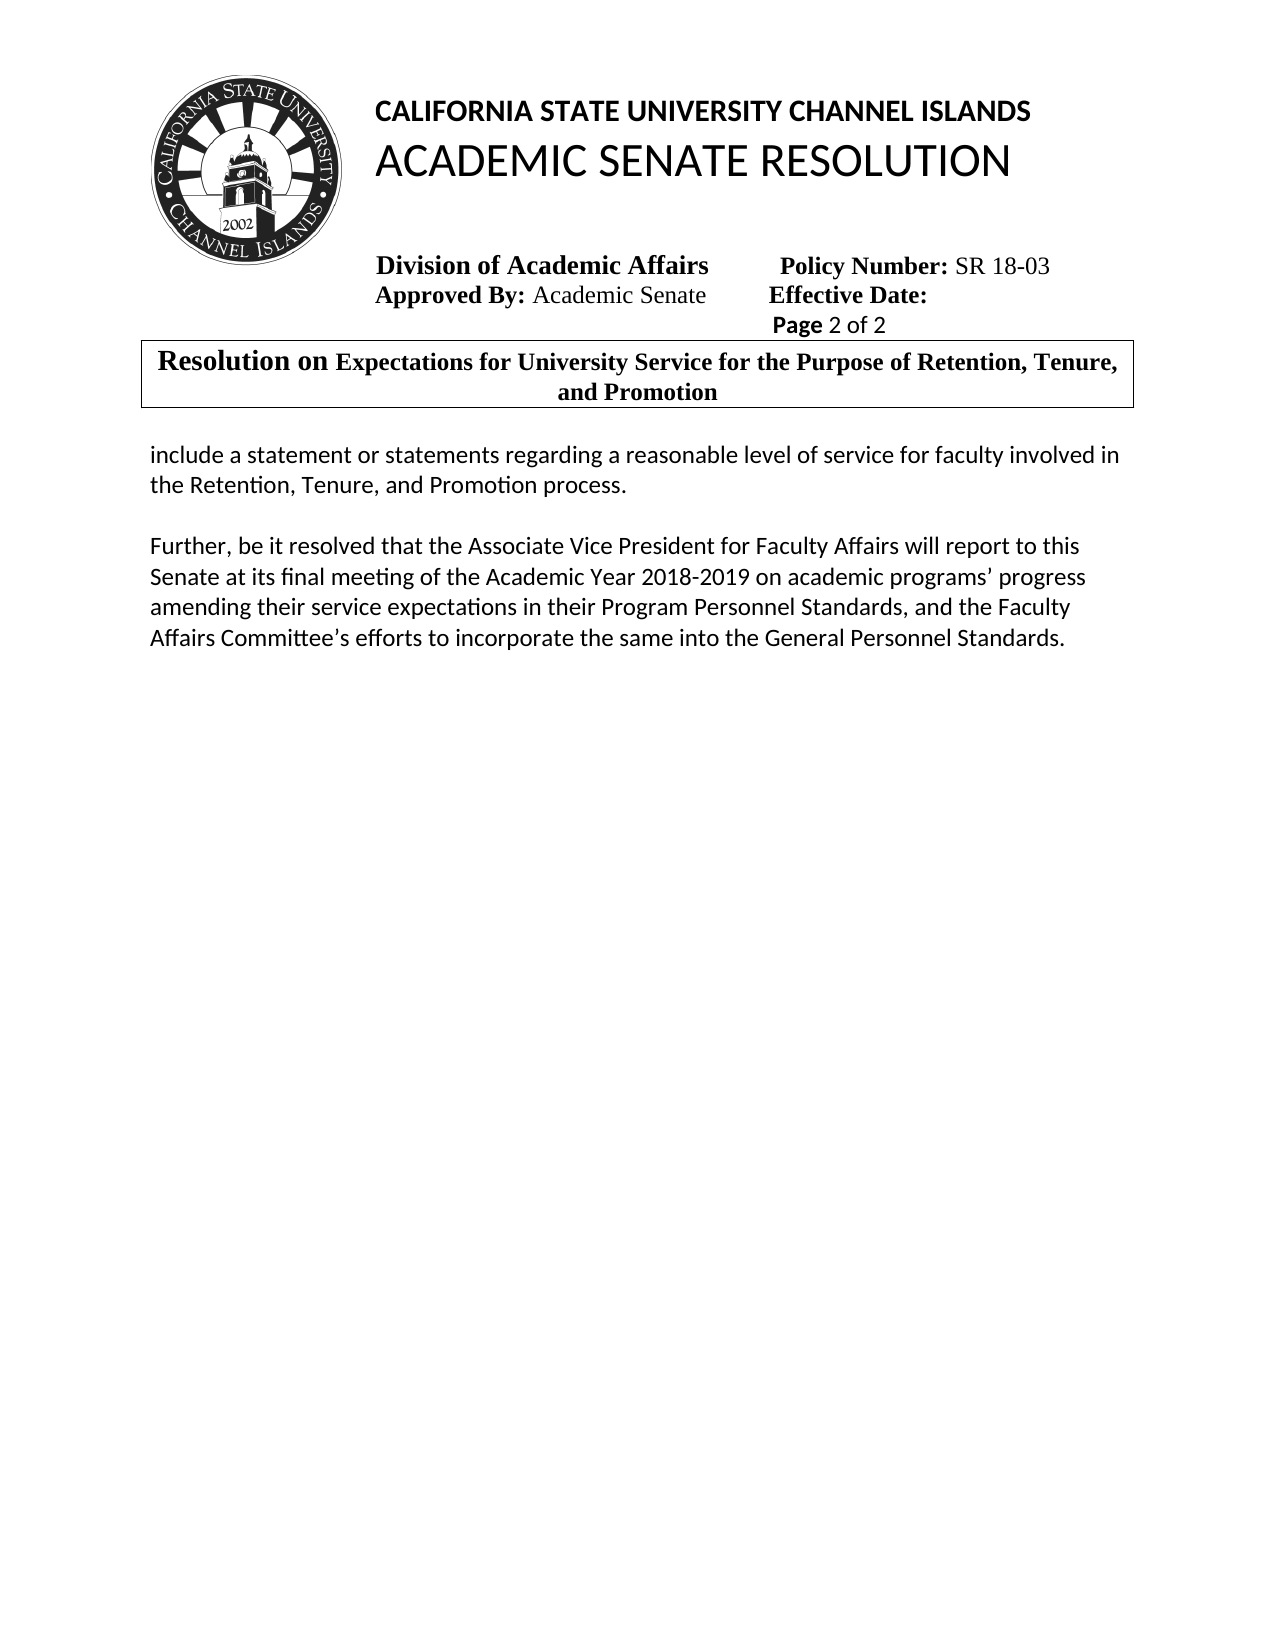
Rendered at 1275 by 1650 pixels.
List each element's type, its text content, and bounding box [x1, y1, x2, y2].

text include a statement or statements regarding a reasonable level of service for faculty involved in the Retention, Tenure, and Promotion process. [150, 439, 1125, 500]
text Further, be it resolved that the Associate Vice President for Faculty Affairs will report to this Senate at its final meeting of the Academic Year 2018-2019 on academic programs’ progress amending their service expectations in their Program Personnel Standards, and the Faculty Affairs Committee’s efforts to incorporate the same into the General Personnel Standards. [150, 531, 1125, 653]
picture [150, 75, 376, 275]
